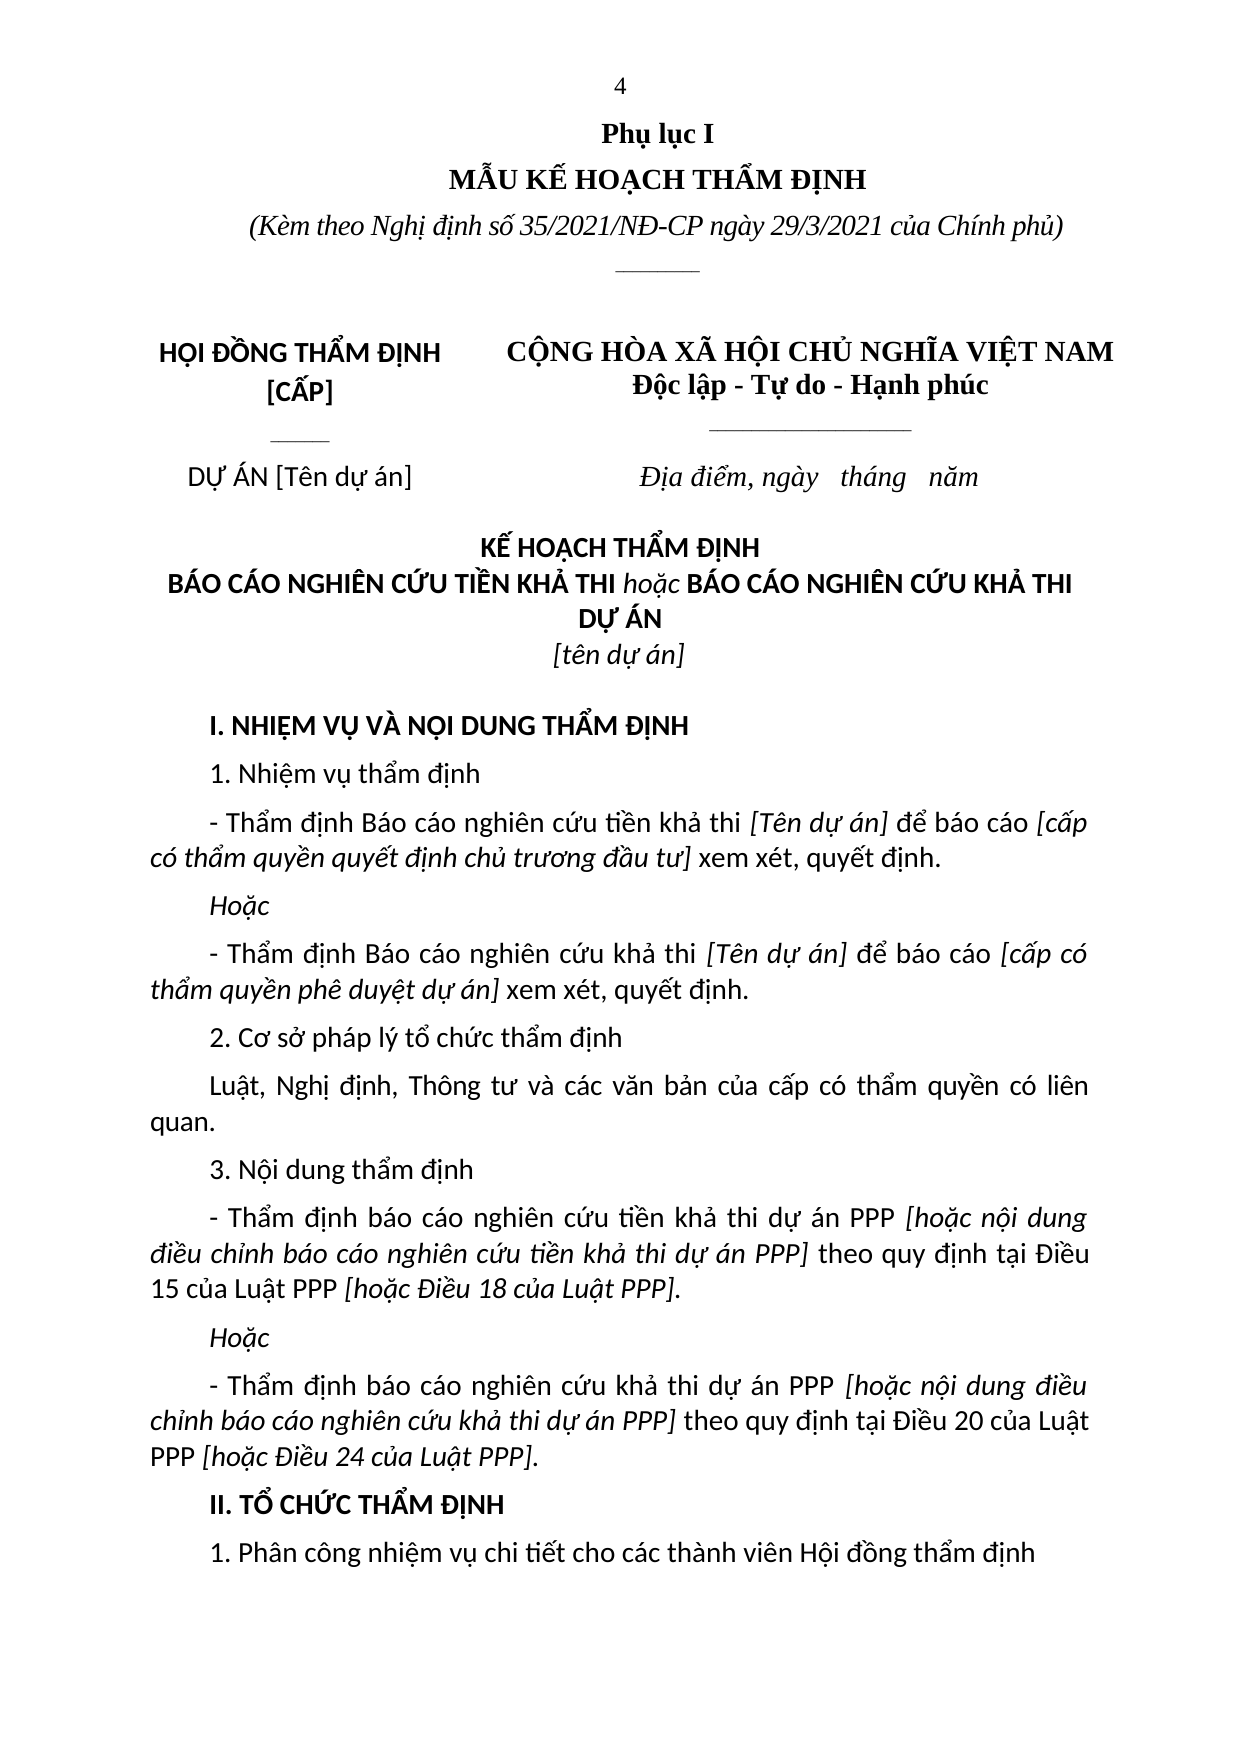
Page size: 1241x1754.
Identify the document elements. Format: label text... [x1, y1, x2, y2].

text - Thẩm định Báo cáo nghiên cứu tiền khả thi [Tên dự án] để báo cáo [cấp có thẩm quyền quyết định chủ trương đầu tư] xem xét, quyết định. [150, 804, 1090, 875]
text Hoặc [150, 1319, 1090, 1354]
text [tên dự án] [150, 636, 1090, 672]
text __________ [150, 254, 1090, 288]
text 2. Cơ sở pháp lý tổ chức thẩm định [150, 1019, 1090, 1055]
text (Kèm theo Nghị định số 35/2021/NĐ-CP ngày 29/3/2021 của Chính phủ) [150, 208, 1090, 242]
text - Thẩm định báo cáo nghiên cứu khả thi dự án PPP [hoặc nội dung điều chỉnh báo cáo nghiên cứu khả thi dự án PPP] theo quy định tại Điều 20 của Luật PPP [hoặc Điều 24 của Luật PPP]. [150, 1367, 1090, 1474]
text - Thẩm định báo cáo nghiên cứu tiền khả thi dự án PPP [hoặc nội dung điều chỉnh báo cáo nghiên cứu tiền khả thi dự án PPP] theo quy định tại Điều 15 của Luật PPP [hoặc Điều 18 của Luật PPP]. [150, 1199, 1090, 1306]
table_header CỘNG HÒA XÃ HỘI CHỦ NGHĨA VIỆT NAM Độc lập - Tự do - Hạnh phúc ________________________ Địa điểm, ngày tháng năm [490, 334, 1131, 494]
text Hoặc [150, 887, 1090, 923]
text 1. Nhiệm vụ thẩm định [150, 756, 1090, 791]
text Luật, Nghị định, Thông tư và các văn bản của cấp có thẩm quyền có liên quan. [150, 1067, 1090, 1139]
table_header HỘI ĐỒNG THẨM ĐỊNH [CẤP] _______ DỰ ÁN [Tên dự án] [110, 334, 490, 494]
text 3. Nội dung thẩm định [150, 1151, 1090, 1187]
text - Thẩm định Báo cáo nghiên cứu khả thi [Tên dự án] để báo cáo [cấp có thẩm quyền phê duyệt dự án] xem xét, quyết định. [150, 936, 1090, 1007]
text KẾ HOẠCH THẨM ĐỊNH [150, 529, 1090, 565]
text I. NHIỆM VỤ VÀ NỘI DUNG THẨM ĐỊNH [150, 707, 1090, 743]
text 1. Phân công nhiệm vụ chi tiết cho các thành viên Hội đồng thẩm định [150, 1534, 1090, 1570]
text Phụ lục I [150, 116, 1090, 149]
text BÁO CÁO NGHIÊN CỨU TIỀN KHẢ THI hoặc BÁO CÁO NGHIÊN CỨU KHẢ THI DỰ ÁN [150, 565, 1090, 636]
text MẪU KẾ HOẠCH THẨM ĐỊNH [150, 162, 1090, 196]
text II. TỔ CHỨC THẨM ĐỊNH [150, 1486, 1090, 1522]
